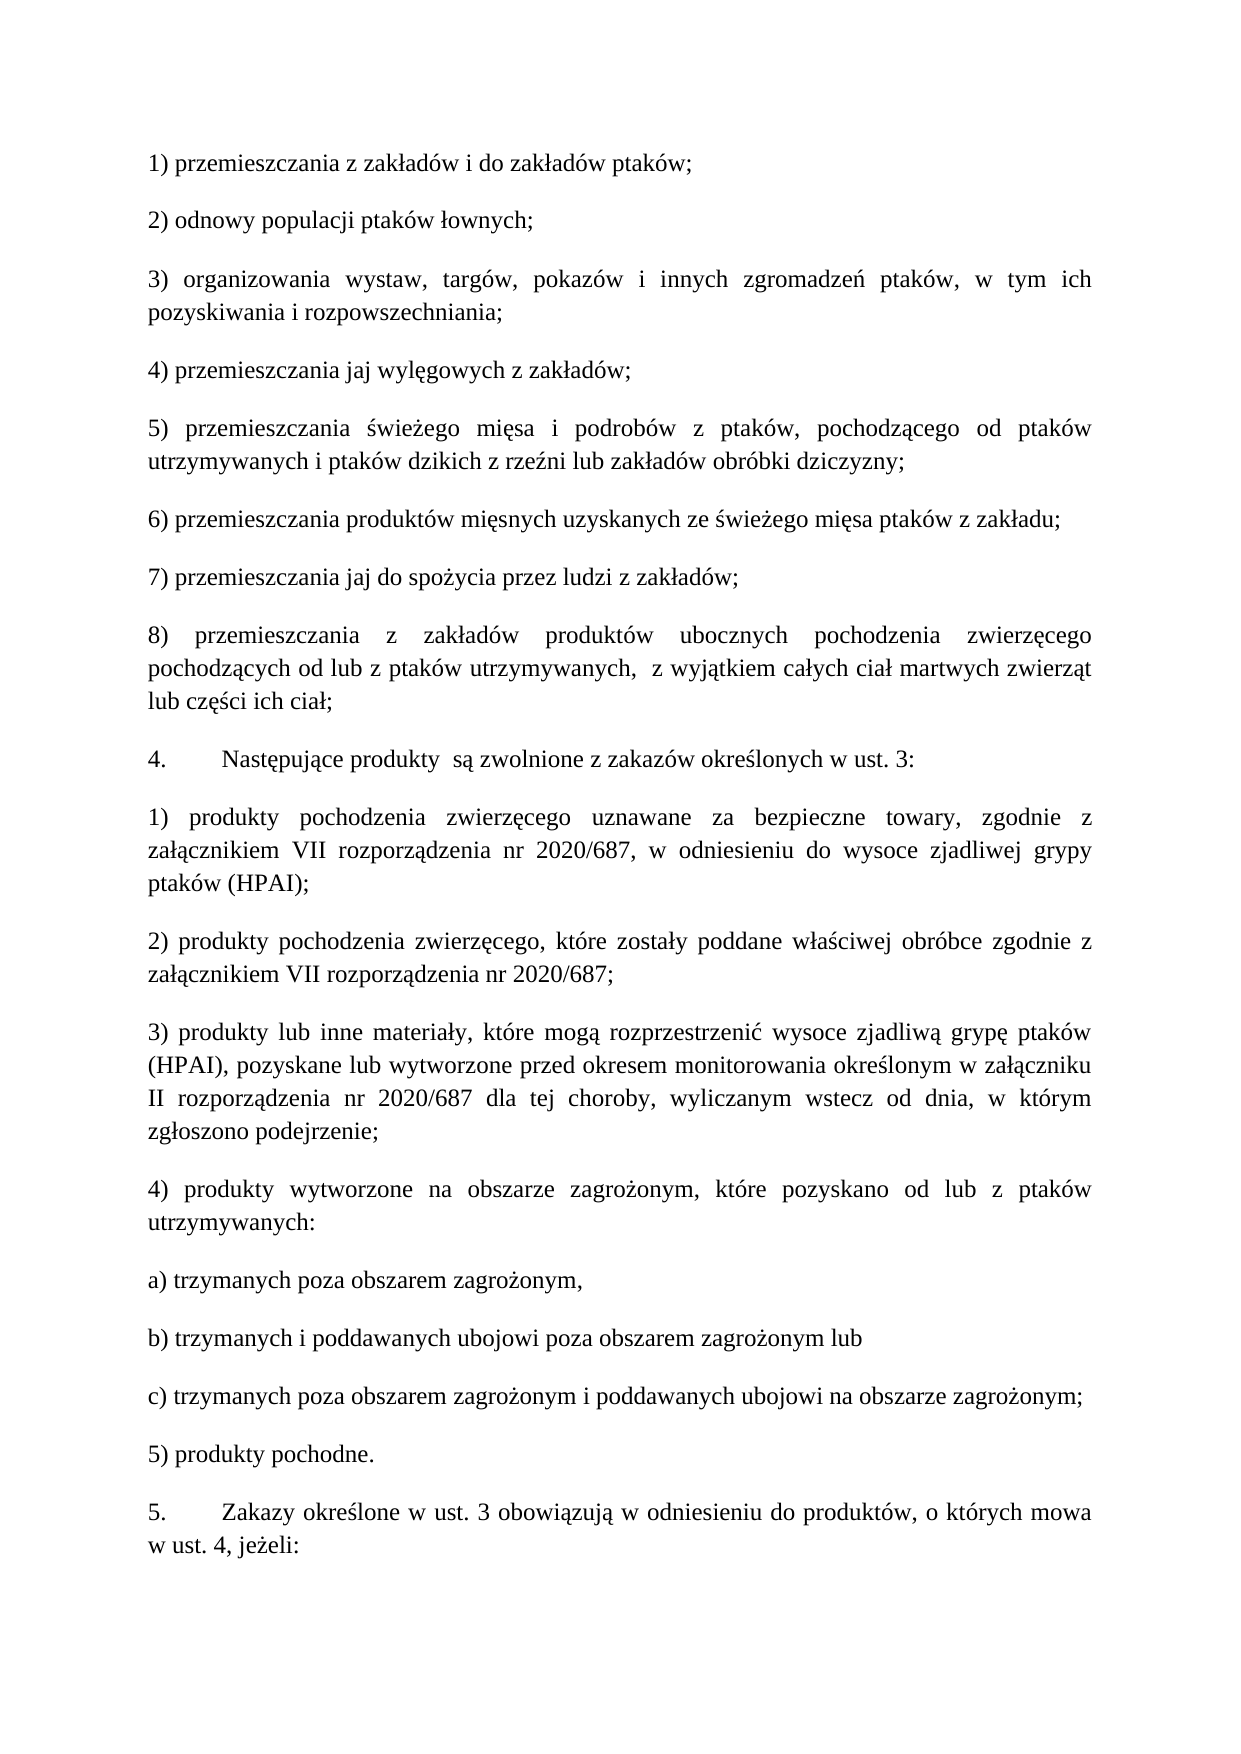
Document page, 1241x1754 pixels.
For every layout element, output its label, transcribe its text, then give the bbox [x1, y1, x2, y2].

text 4. Następujące produkty są zwolnione z zakazów określonych w ust. 3: [148, 744, 1093, 773]
text 3) produkty lub inne materiały, które mogą rozprzestrzenić wysoce zjadliwą grypę ptaków (HPAI), pozyskane lub wytworzone przed okresem monitorowania określonym w załączniku II rozporządzenia nr 2020/687 dla tej choroby, wyliczanym wstecz od dnia, w którym zgłoszono podejrzenie; [148, 1017, 1093, 1145]
text 1) produkty pochodzenia zwierzęcego uznawane za bezpieczne towary, zgodnie z załącznikiem VII rozporządzenia nr 2020/687, w odniesieniu do wysoce zjadliwej grypy ptaków (HPAI); [148, 802, 1093, 897]
text 2) produkty pochodzenia zwierzęcego, które zostały poddane właściwej obróbce zgodnie z załącznikiem VII rozporządzenia nr 2020/687; [148, 926, 1093, 988]
text a) trzymanych poza obszarem zagrożonym, [148, 1265, 1093, 1294]
text c) trzymanych poza obszarem zagrożonym i poddawanych ubojowi na obszarze zagrożonym; [148, 1381, 1093, 1410]
text 3) organizowania wystaw, targów, pokazów i innych zgromadzeń ptaków, w tym ich pozyskiwania i rozpowszechniania; [148, 264, 1093, 325]
text 8) przemieszczania z zakładów produktów ubocznych pochodzenia zwierzęcego pochodzących od lub z ptaków utrzymywanych, z wyjątkiem całych ciał martwych zwierząt lub części ich ciał; [148, 620, 1093, 714]
text 4) produkty wytworzone na obszarze zagrożonym, które pozyskano od lub z ptaków utrzymywanych: [148, 1174, 1093, 1236]
text 5) produkty pochodne. [148, 1439, 1093, 1468]
text 2) odnowy populacji ptaków łownych; [148, 206, 1093, 234]
text 5) przemieszczania świeżego mięsa i podrobów z ptaków, pochodzącego od ptaków utrzymywanych i ptaków dzikich z rzeźni lub zakładów obróbki dziczyzny; [148, 413, 1093, 474]
text 1) przemieszczania z zakładów i do zakładów ptaków; [148, 148, 1093, 176]
text 6) przemieszczania produktów mięsnych uzyskanych ze świeżego mięsa ptaków z zakładu; [148, 504, 1093, 532]
text 7) przemieszczania jaj do spożycia przez ludzi z zakładów; [148, 562, 1093, 591]
text 5. Zakazy określone w ust. 3 obowiązują w odniesieniu do produktów, o których mowa w ust. 4, jeżeli: [148, 1497, 1093, 1559]
text b) trzymanych i poddawanych ubojowi poza obszarem zagrożonym lub [148, 1323, 1093, 1352]
text 4) przemieszczania jaj wylęgowych z zakładów; [148, 355, 1093, 383]
